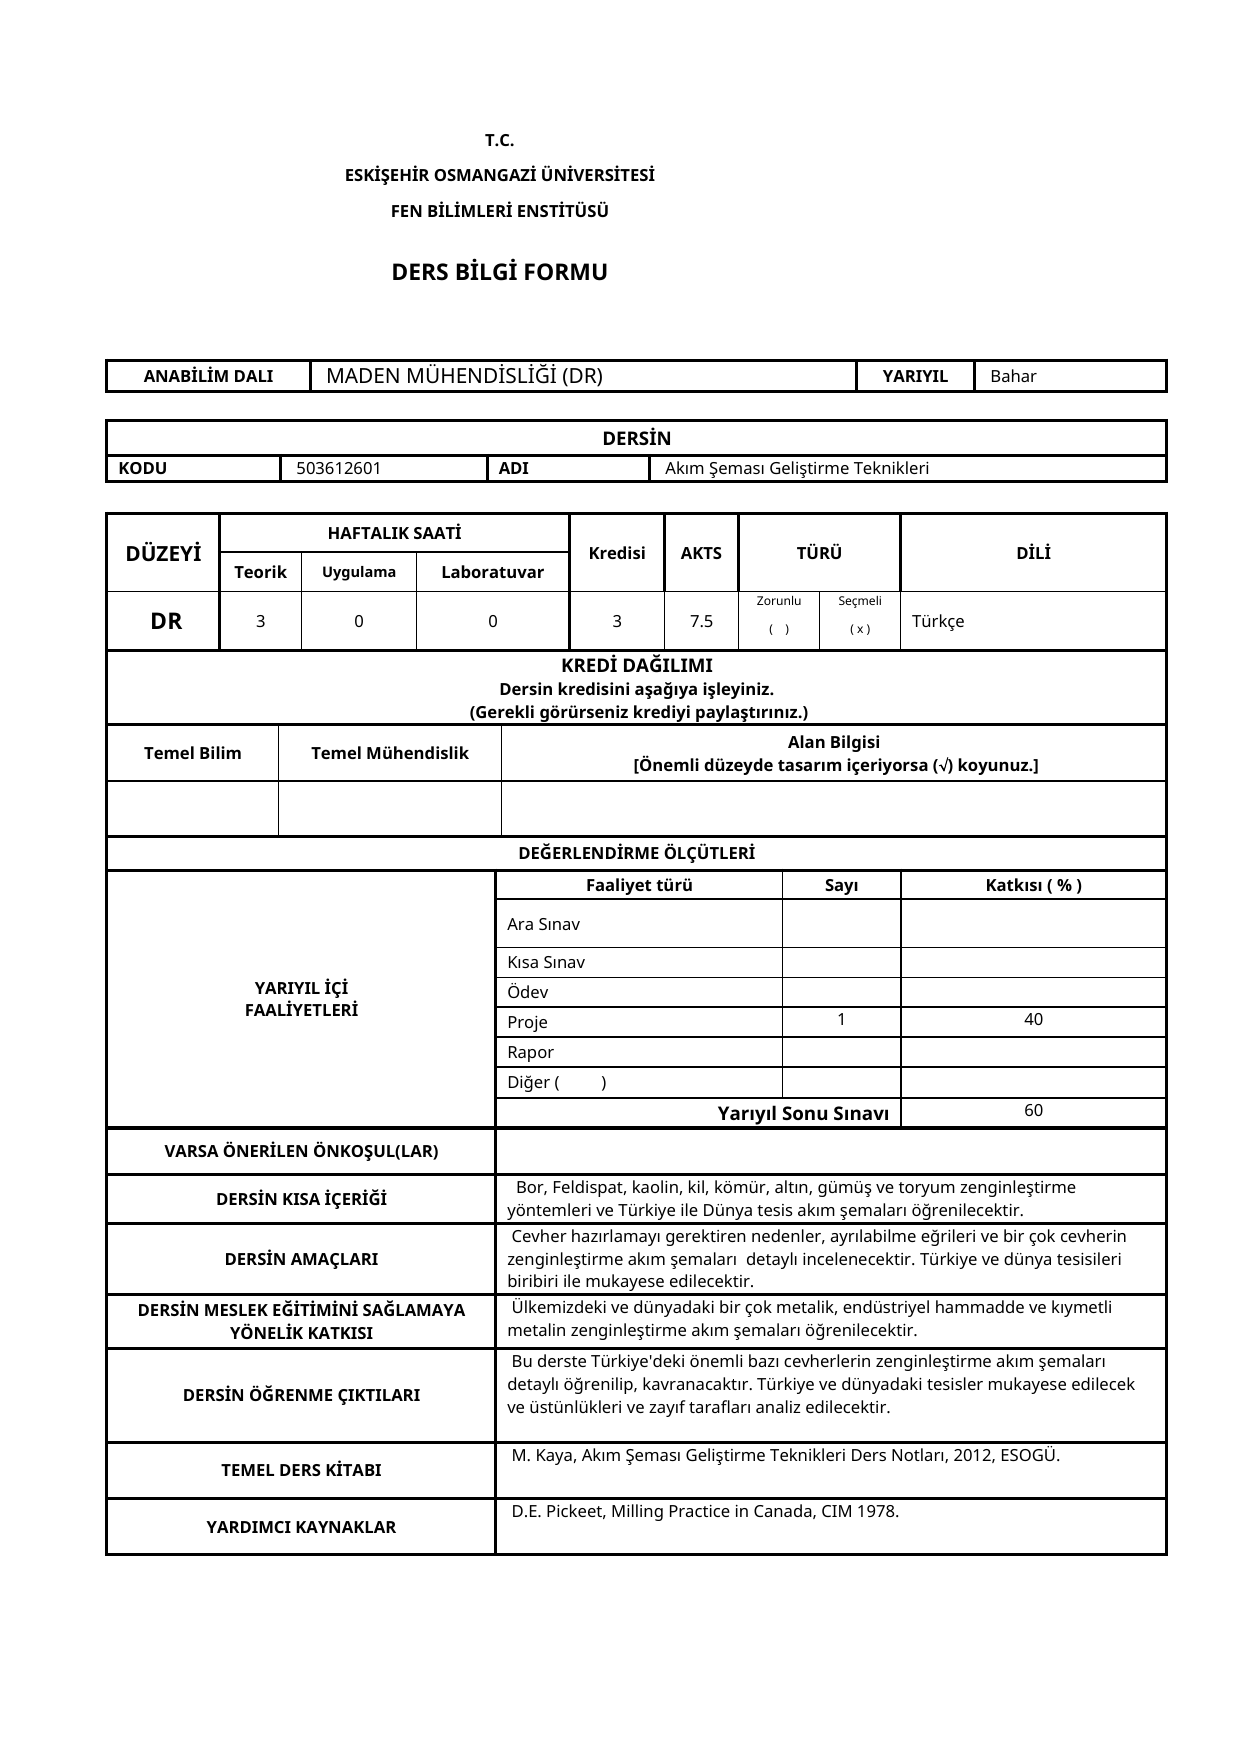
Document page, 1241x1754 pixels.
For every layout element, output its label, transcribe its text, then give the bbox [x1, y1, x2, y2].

table_header YARIYIL [858, 362, 973, 390]
table_cell D.E. Pickeet, Milling Practice in Canada, CIM 1978. [497, 1500, 1165, 1553]
table_cell Sayı [783, 872, 900, 898]
table_cell 0 [417, 592, 568, 649]
table_cell [783, 978, 900, 1006]
table_header TÜRÜ [740, 515, 899, 591]
table_header ANABİLİM DALI [108, 362, 309, 390]
table_header HAFTALIK SAATİ [221, 515, 568, 551]
table_cell 1 [783, 1008, 900, 1036]
table_cell ADI [489, 457, 648, 480]
table_cell Faaliyet türü [497, 872, 782, 898]
table_cell 503612601 [282, 457, 486, 480]
table_cell 60 [902, 1099, 1165, 1126]
table_cell [783, 948, 900, 977]
table_header AKTS [666, 515, 737, 591]
table_cell KODU [108, 457, 279, 480]
table_cell KREDİ DAĞILIMI Dersin kredisini aşağıya işleyiniz. (Gerekli görürseniz krediyi paylaştırınız.) [108, 652, 1165, 723]
table_cell Proje [497, 1008, 782, 1036]
table_cell Temel Bilim [108, 726, 278, 780]
table_cell 7.5 [665, 592, 738, 649]
table_cell Ara Sınav [497, 900, 782, 947]
table_cell YARDIMCI KAYNAKLAR [108, 1500, 494, 1553]
table_cell Temel Mühendislik [279, 726, 501, 780]
table_cell Ülkemizdeki ve dünyadaki bir çok metalik, endüstriyel hammadde ve kıymetli metalin zenginleştirme akım şemaları öğrenilecektir. [497, 1296, 1165, 1347]
table_cell [902, 1038, 1165, 1066]
table_cell Akım Şeması Geliştirme Teknikleri [651, 457, 1165, 480]
table_cell Teorik [221, 553, 301, 591]
table_cell [108, 782, 278, 835]
table_cell Alan Bilgisi [Önemli düzeyde tasarım içeriyorsa () koyunuz.] [502, 726, 1165, 780]
table_cell [497, 1130, 1165, 1173]
table_cell Yarıyıl Sonu Sınavı [497, 1099, 900, 1126]
table_header Kredisi [571, 515, 663, 591]
table_cell 0 [302, 592, 416, 649]
table_cell [783, 900, 900, 947]
table_cell Kısa Sınav [497, 948, 782, 977]
table_cell DR [108, 592, 218, 649]
table_cell 40 [902, 1008, 1165, 1036]
table_cell M. Kaya, Akım Şeması Geliştirme Teknikleri Ders Notları, 2012, ESOGÜ. [497, 1444, 1165, 1497]
table_cell [783, 1038, 900, 1066]
table_cell [279, 782, 501, 835]
table_header DERSİN [108, 422, 1165, 454]
table_cell Cevher hazırlamayı gerektiren nedenler, ayrılabilme eğrileri ve bir çok cevherin zenginleştirme akım şemaları detaylı incelenecektir. Türkiye ve dünya tesisileri biribiri ile mukayese edilecektir. [497, 1225, 1165, 1293]
table_header DÜZEYİ [108, 515, 218, 591]
table_cell [902, 1068, 1165, 1097]
table_cell DEĞERLENDİRME ÖLÇÜTLERİ [108, 838, 1165, 868]
table_cell [902, 978, 1165, 1006]
table_cell Rapor [497, 1038, 782, 1066]
table_cell Zorunlu ( ) [739, 592, 819, 649]
table_header MADEN MÜHENDİSLİĞİ (DR) [312, 362, 855, 390]
table_cell [902, 900, 1165, 947]
table_cell YARIYIL İÇİ FAALİYETLERİ [108, 872, 494, 1126]
table_header [976, 362, 1165, 390]
table_cell Diğer ( ) [497, 1068, 782, 1097]
table_header DİLİ [902, 515, 1165, 591]
table_cell Bor, Feldispat, kaolin, kil, kömür, altın, gümüş ve toryum zenginleştirme yöntemleri ve Türkiye ile Dünya tesis akım şemaları öğrenilecektir. [497, 1176, 1165, 1222]
table_cell [502, 782, 1165, 835]
table_cell [902, 948, 1165, 977]
table_cell 3 [221, 592, 301, 649]
table_cell Bu derste Türkiye'deki önemli bazı cevherlerin zenginleştirme akım şemaları detaylı öğrenilip, kavranacaktır. Türkiye ve dünyadaki tesisler mukayese edilecek ve üstünlükleri ve zayıf tarafları analiz edilecektir. [497, 1350, 1165, 1441]
table_cell TEMEL DERS KİTABI [108, 1444, 494, 1497]
table_cell VARSA ÖNERİLEN ÖNKOŞUL(LAR) [108, 1130, 494, 1173]
table_cell Türkçe [901, 592, 1165, 649]
table_cell Uygulama [302, 553, 416, 591]
table_cell DERSİN AMAÇLARI [108, 1225, 494, 1293]
table_cell 3 [571, 592, 664, 649]
table_cell Katkısı ( % ) [902, 872, 1165, 898]
table_cell Ödev [497, 978, 782, 1006]
table_cell DERSİN MESLEK EĞİTİMİNİ SAĞLAMAYA YÖNELİK KATKISI [108, 1296, 494, 1347]
table_cell DERSİN KISA İÇERİĞİ [108, 1176, 494, 1222]
table_cell Seçmeli ( x ) [820, 592, 900, 649]
table_cell Laboratuvar [417, 553, 568, 591]
table_cell DERSİN ÖĞRENME ÇIKTILARI [108, 1350, 494, 1441]
table_cell [783, 1068, 900, 1097]
